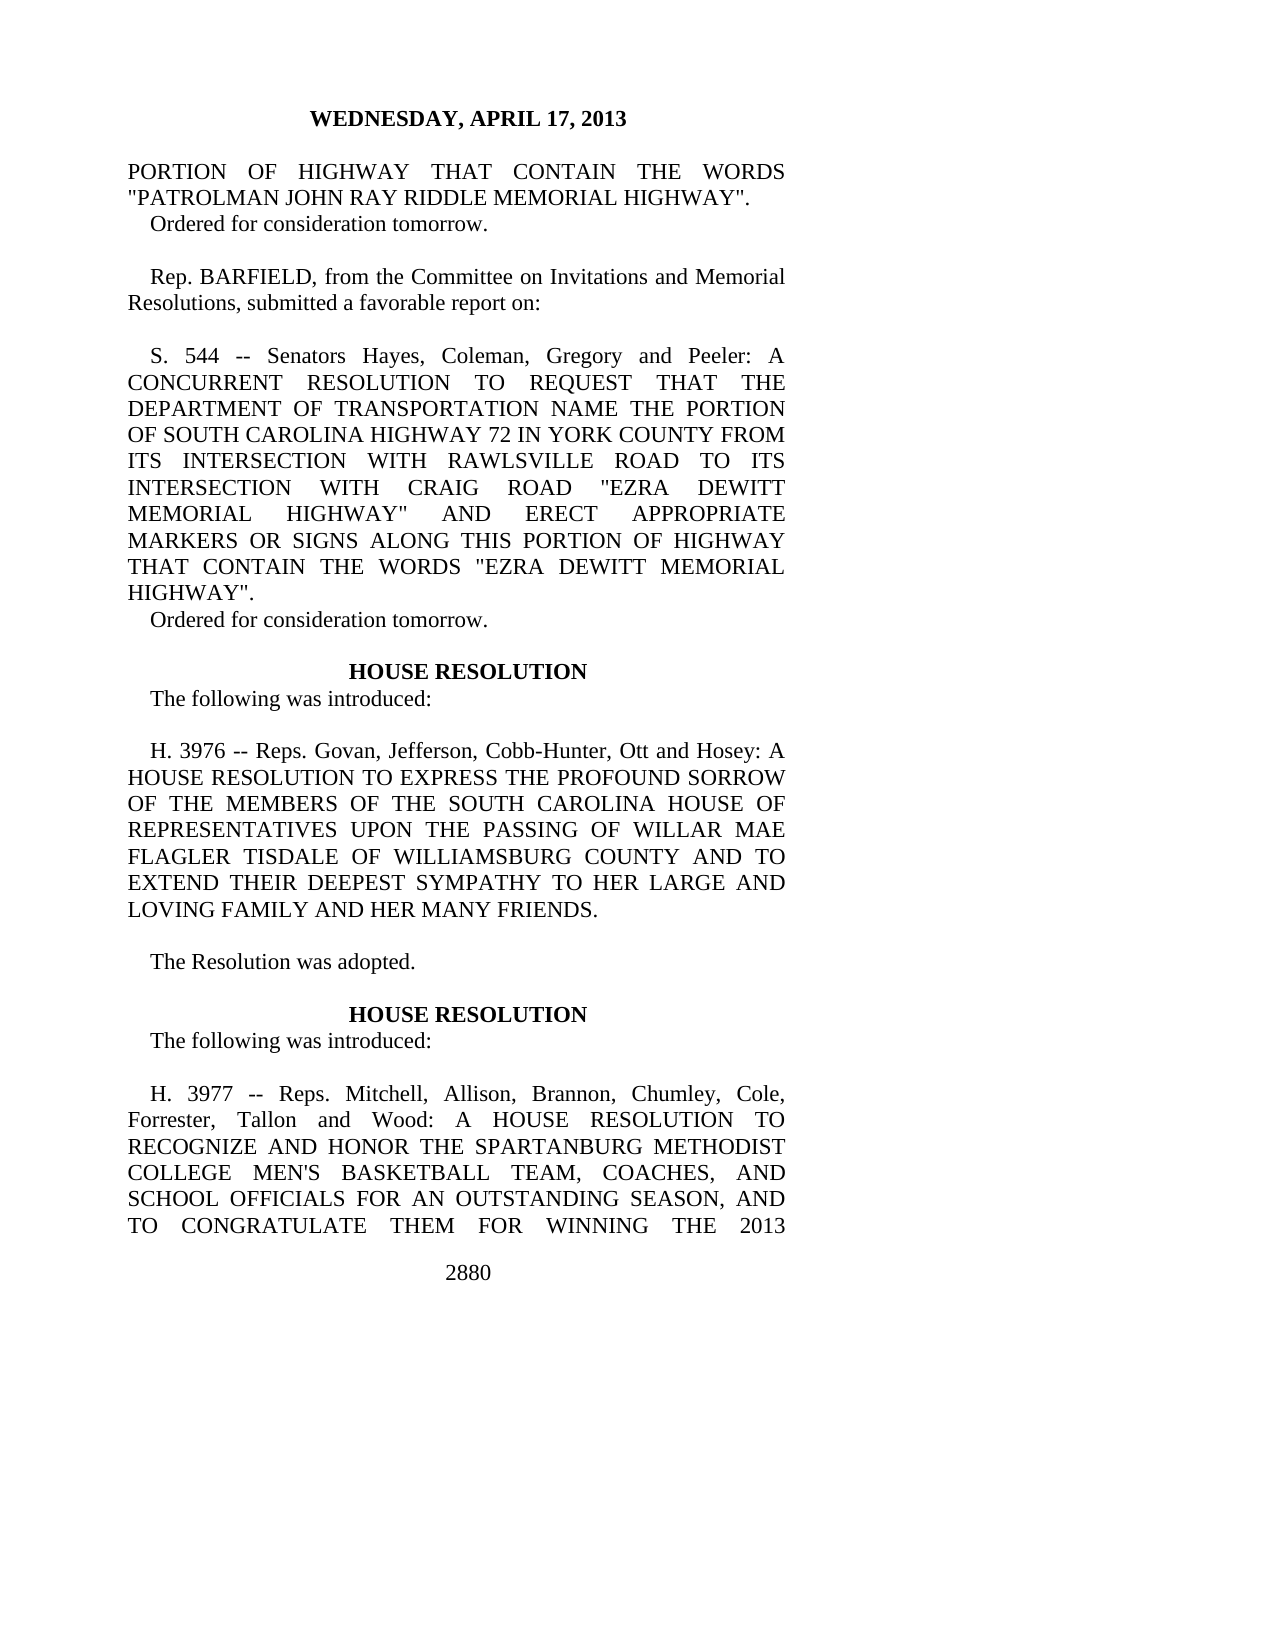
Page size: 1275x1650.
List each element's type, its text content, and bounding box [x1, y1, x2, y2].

text HOUSE RESOLUTION [127, 1001, 786, 1027]
text H. 3976 -- Reps. Govan, Jefferson, Cobb-Hunter, Ott and Hosey: A HOUSE RESOLUTION TO EXPRESS THE PROFOUND SORROW OF THE MEMBERS OF THE SOUTH CAROLINA HOUSE OF REPRESENTATIVES UPON THE PASSING OF WILLAR MAE FLAGLER TISDALE OF WILLIAMSBURG COUNTY AND TO EXTEND THEIR DEEPEST SYMPATHY TO HER LARGE AND LOVING FAMILY AND HER MANY FRIENDS. [127, 737, 786, 922]
text HOUSE RESOLUTION [127, 658, 786, 685]
text The following was introduced: [127, 1027, 786, 1054]
text S. 544 -- Senators Hayes, Coleman, Gregory and Peeler: A CONCURRENT RESOLUTION TO REQUEST THAT THE DEPARTMENT OF TRANSPORTATION NAME THE PORTION OF SOUTH CAROLINA HIGHWAY 72 IN YORK COUNTY FROM ITS INTERSECTION WITH RAWLSVILLE ROAD TO ITS INTERSECTION WITH CRAIG ROAD "EZRA DEWITT MEMORIAL HIGHWAY" AND ERECT APPROPRIATE MARKERS OR SIGNS ALONG THIS PORTION OF HIGHWAY THAT CONTAIN THE WORDS "EZRA DEWITT MEMORIAL HIGHWAY". [127, 342, 786, 606]
text The Resolution was adopted. [127, 948, 786, 975]
text Ordered for consideration tomorrow. [127, 606, 786, 632]
text PORTION OF HIGHWAY THAT CONTAIN THE WORDS "PATROLMAN JOHN RAY RIDDLE MEMORIAL HIGHWAY". [127, 158, 786, 210]
text Ordered for consideration tomorrow. [127, 210, 786, 237]
text The following was introduced: [127, 685, 786, 711]
text Rep. BARFIELD, from the Committee on Invitations and Memorial Resolutions, submitted a favorable report on: [127, 263, 786, 316]
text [127, 1080, 786, 1238]
